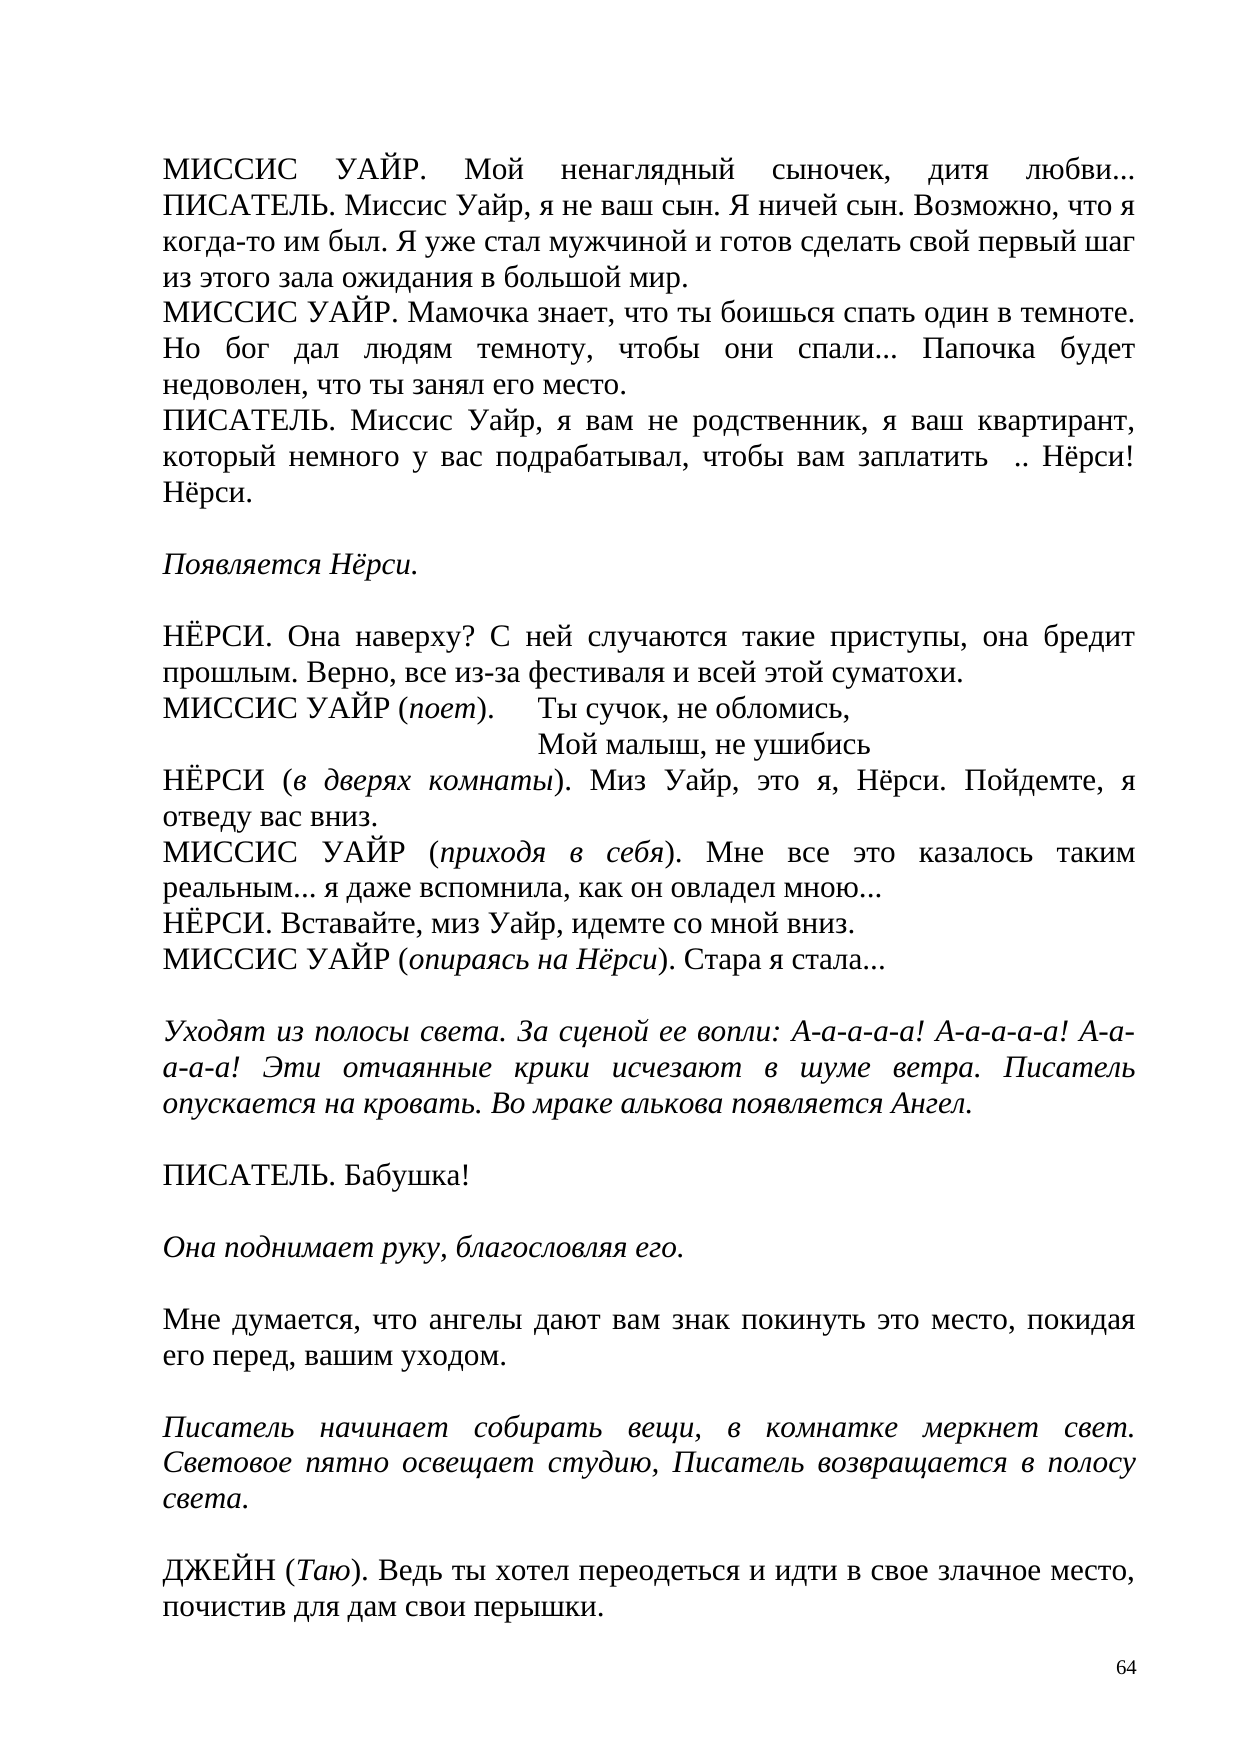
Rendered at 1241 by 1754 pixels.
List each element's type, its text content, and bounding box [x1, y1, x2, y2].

text МИССИС УАЙР (опираясь на Нёрси). Стара я стала... [162, 941, 1137, 977]
text НЁРСИ. Она наверху? С ней случаются такие приступы, она бредит прошлым. Верно, все из-за фестиваля и всей этой суматохи. [162, 617, 1137, 689]
text МИССИС УАЙР. Мамочка знает, что ты боишься спать один в темноте. Но бог дал людям темноту, чтобы они спали... Папочка будет недоволен, что ты занял его место. [162, 294, 1137, 402]
text МИССИС УАЙР (приходя в себя). Мне все это казалось таким реальным... я даже вспомнила, как он овладел мною... [162, 833, 1137, 905]
text Писатель начинает собирать вещи, в комнатке меркнет свет. Световое пятно освещает студию, Писатель возвращается в полосу света. [162, 1408, 1137, 1516]
text НЁРСИ (в дверях комнаты). Миз Уайр, это я, Нёрси. Пойдемте, я отведу вас вниз. [162, 761, 1137, 833]
text Мой малыш, не ушибись [462, 725, 1137, 761]
text Мне думается, что ангелы дают вам знак покинуть это место, покидая его перед, вашим уходом. [162, 1300, 1137, 1372]
text Она поднимает руку, благословляя его. [162, 1228, 1137, 1264]
text МИССИС УАЙР (поет). Ты сучок, не обломись, [162, 689, 1137, 725]
text Уходят из полосы света. За сценой ее вопли: А-а-а-а-а! А-а-а-а-а! А-а-а-а-а! Эти отчаянные крики исчезают в шуме ветра. Писатель опускается на кровать. Во мраке алькова появляется Ангел. [162, 1012, 1137, 1120]
text ПИСАТЕЛЬ. Бабушка! [162, 1156, 1137, 1192]
text МИССИС УАЙР. Мой ненаглядный сыночек, дитя любви... ПИСАТЕЛЬ. Миссис Уайр, я не ваш сын. Я ничей сын. Возможно, что я когда-то им был. Я уже стал мужчиной и готов сделать свой первый шаг из этого зала ожидания в большой мир. [162, 150, 1137, 294]
text ДЖЕЙН (Таю). Ведь ты хотел переодеться и идти в свое злачное место, почистив для дам свои перышки. [162, 1552, 1137, 1623]
text Появляется Нёрси. [162, 545, 1137, 581]
text НЁРСИ. Вставайте, миз Уайр, идемте со мной вниз. [162, 905, 1137, 941]
text ПИСАТЕЛЬ. Миссис Уайр, я вам не родственник, я ваш квартирант, который немного у вас подрабатывал, чтобы вам заплатить .. Нёрси! Нёрси. [162, 402, 1137, 509]
